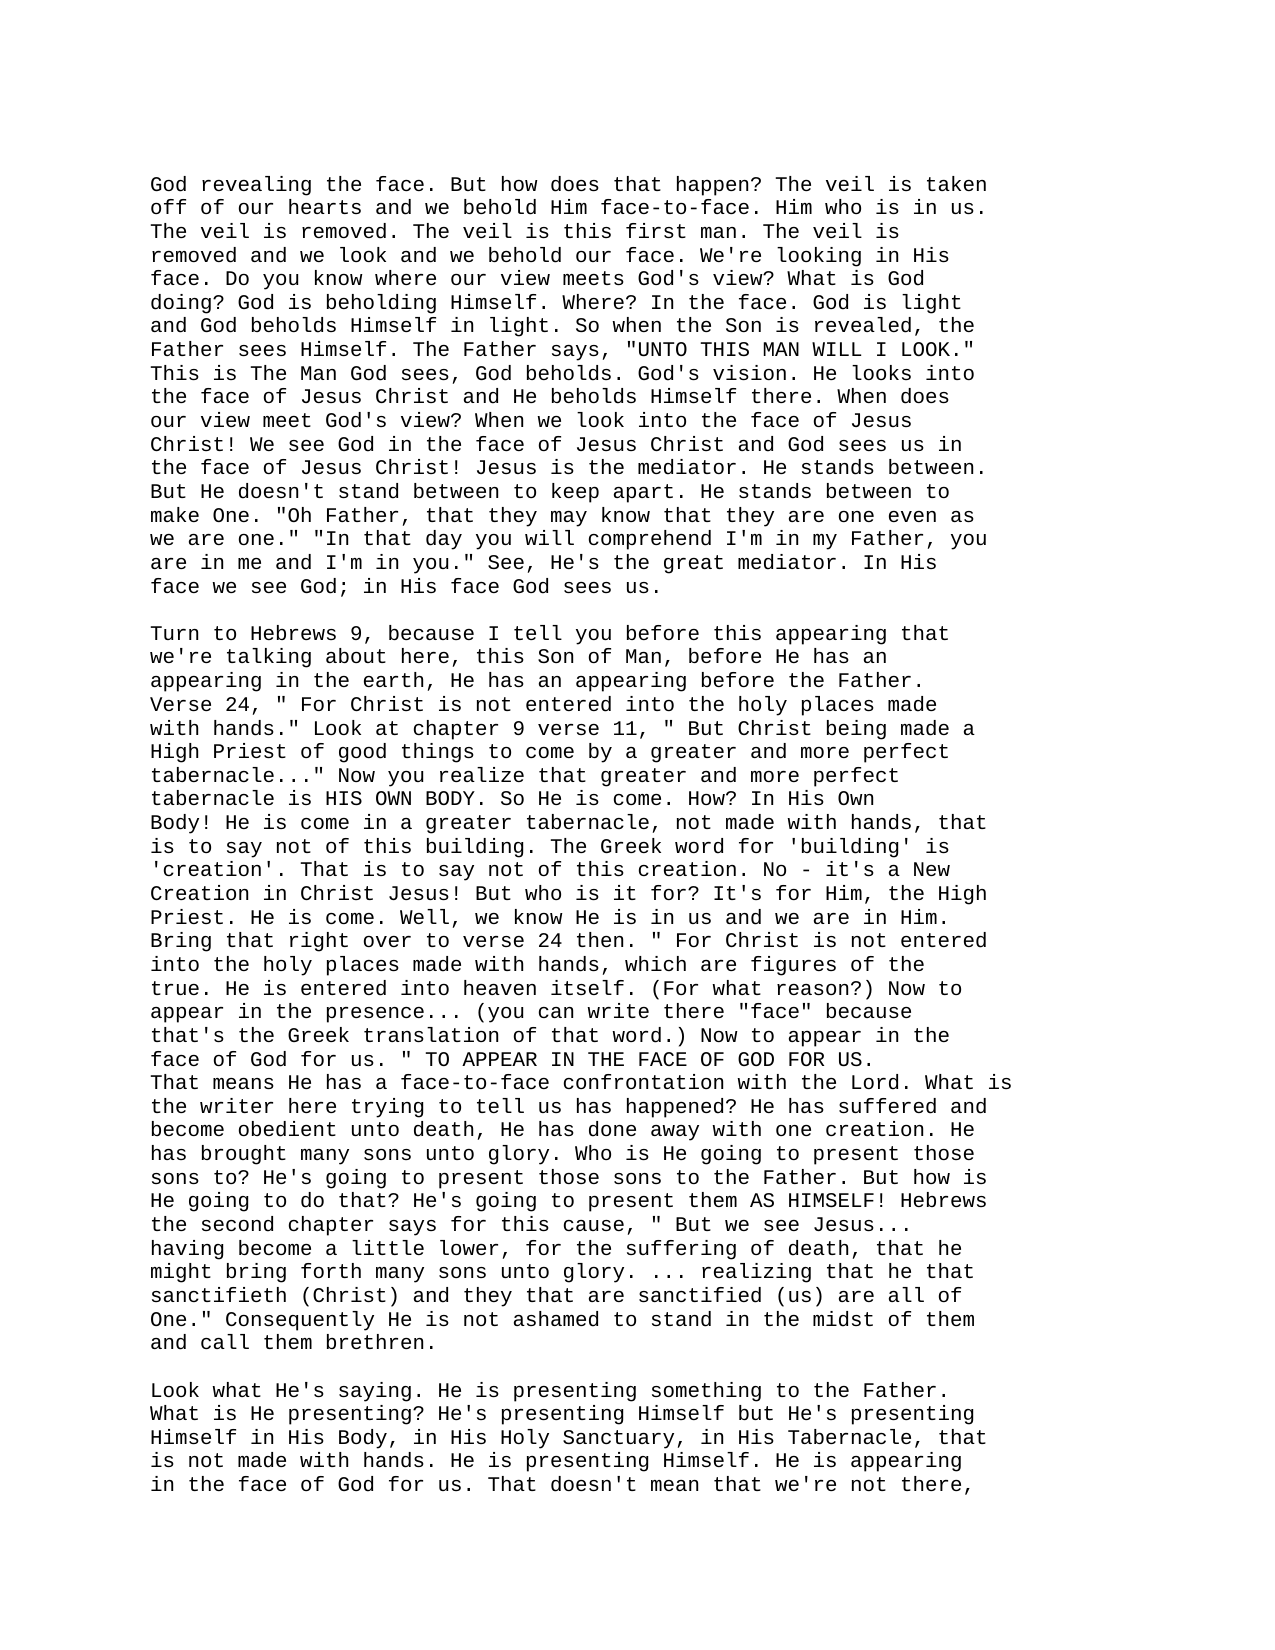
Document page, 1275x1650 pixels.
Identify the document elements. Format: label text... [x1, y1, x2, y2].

text Christ! We see God in the face of Jesus Christ and God sees us in [150, 434, 1125, 457]
text That means He has a face-to-face confrontation with the Lord. What is [150, 1072, 1125, 1096]
text Creation in Christ Jesus! But who is it for? It's for Him, the High [150, 883, 1125, 907]
text This is The Man God sees, God beholds. God's vision. He looks into [150, 363, 1125, 386]
text Look what He's saying. He is presenting something to the Father. [150, 1379, 1125, 1403]
text appear in the presence... (you can write there "face" because [150, 1001, 1125, 1025]
text the second chapter says for this cause, " But we see Jesus... [150, 1214, 1125, 1238]
text are in me and I'm in you." See, He's the great mediator. In His [150, 552, 1125, 576]
text face. Do you know where our view meets God's view? What is God [150, 268, 1125, 292]
text into the holy places made with hands, which are figures of the [150, 954, 1125, 978]
text 'creation'. That is to say not of this creation. No - it's a New [150, 859, 1125, 883]
text that's the Greek translation of that word.) Now to appear in the [150, 1025, 1125, 1048]
text High Priest of good things to come by a greater and more perfect [150, 741, 1125, 765]
text Bring that right over to verse 24 then. " For Christ is not entered [150, 930, 1125, 954]
text face we see God; in His face God sees us. [150, 576, 1125, 599]
text Himself in His Body, in His Holy Sanctuary, in His Tabernacle, that [150, 1427, 1125, 1451]
text the writer here trying to tell us has happened? He has suffered and [150, 1096, 1125, 1119]
text Priest. He is come. Well, we know He is in us and we are in Him. [150, 907, 1125, 930]
text the face of Jesus Christ and He beholds Himself there. When does [150, 386, 1125, 410]
text having become a little lower, for the suffering of death, that he [150, 1238, 1125, 1261]
text One." Consequently He is not ashamed to stand in the midst of them [150, 1309, 1125, 1332]
text But He doesn't stand between to keep apart. He stands between to [150, 481, 1125, 505]
text is not made with hands. He is presenting Himself. He is appearing [150, 1451, 1125, 1474]
text we are one." "In that day you will comprehend I'm in my Father, you [150, 528, 1125, 552]
text He going to do that? He's going to present them AS HIMSELF! Hebrews [150, 1190, 1125, 1214]
text is to say not of this building. The Greek word for 'building' is [150, 836, 1125, 859]
text The veil is removed. The veil is this first man. The veil is [150, 221, 1125, 244]
text make One. "Oh Father, that they may know that they are one even as [150, 505, 1125, 528]
text has brought many sons unto glory. Who is He going to present those [150, 1143, 1125, 1167]
text Turn to Hebrews 9, because I tell you before this appearing that [150, 623, 1125, 647]
text and God beholds Himself in light. So when the Son is revealed, the [150, 316, 1125, 339]
text sanctifieth (Christ) and they that are sanctified (us) are all of [150, 1285, 1125, 1309]
text appearing in the earth, He has an appearing before the Father. [150, 670, 1125, 694]
text Verse 24, " For Christ is not entered into the holy places made [150, 694, 1125, 717]
text true. He is entered into heaven itself. (For what reason?) Now to [150, 978, 1125, 1001]
text the face of Jesus Christ! Jesus is the mediator. He stands between. [150, 457, 1125, 481]
text removed and we look and we behold our face. We're looking in His [150, 244, 1125, 268]
text with hands." Look at chapter 9 verse 11, " But Christ being made a [150, 717, 1125, 741]
text What is He presenting? He's presenting Himself but He's presenting [150, 1403, 1125, 1427]
text might bring forth many sons unto glory. ... realizing that he that [150, 1261, 1125, 1285]
text and call them brethren. [150, 1332, 1125, 1356]
text off of our hearts and we behold Him face-to-face. Him who is in us. [150, 197, 1125, 221]
text God revealing the face. But how does that happen? The veil is taken [150, 174, 1125, 197]
text in the face of God for us. That doesn't mean that we're not there, [150, 1474, 1125, 1498]
text tabernacle..." Now you realize that greater and more perfect [150, 765, 1125, 788]
text Body! He is come in a greater tabernacle, not made with hands, that [150, 812, 1125, 836]
text tabernacle is HIS OWN BODY. So He is come. How? In His Own [150, 788, 1125, 812]
text face of God for us. " TO APPEAR IN THE FACE OF GOD FOR US. [150, 1048, 1125, 1072]
text doing? God is beholding Himself. Where? In the face. God is light [150, 292, 1125, 316]
text we're talking about here, this Son of Man, before He has an [150, 647, 1125, 670]
text Father sees Himself. The Father says, "UNTO THIS MAN WILL I LOOK." [150, 339, 1125, 363]
text sons to? He's going to present those sons to the Father. But how is [150, 1167, 1125, 1190]
text become obedient unto death, He has done away with one creation. He [150, 1119, 1125, 1143]
text our view meet God's view? When we look into the face of Jesus [150, 410, 1125, 434]
